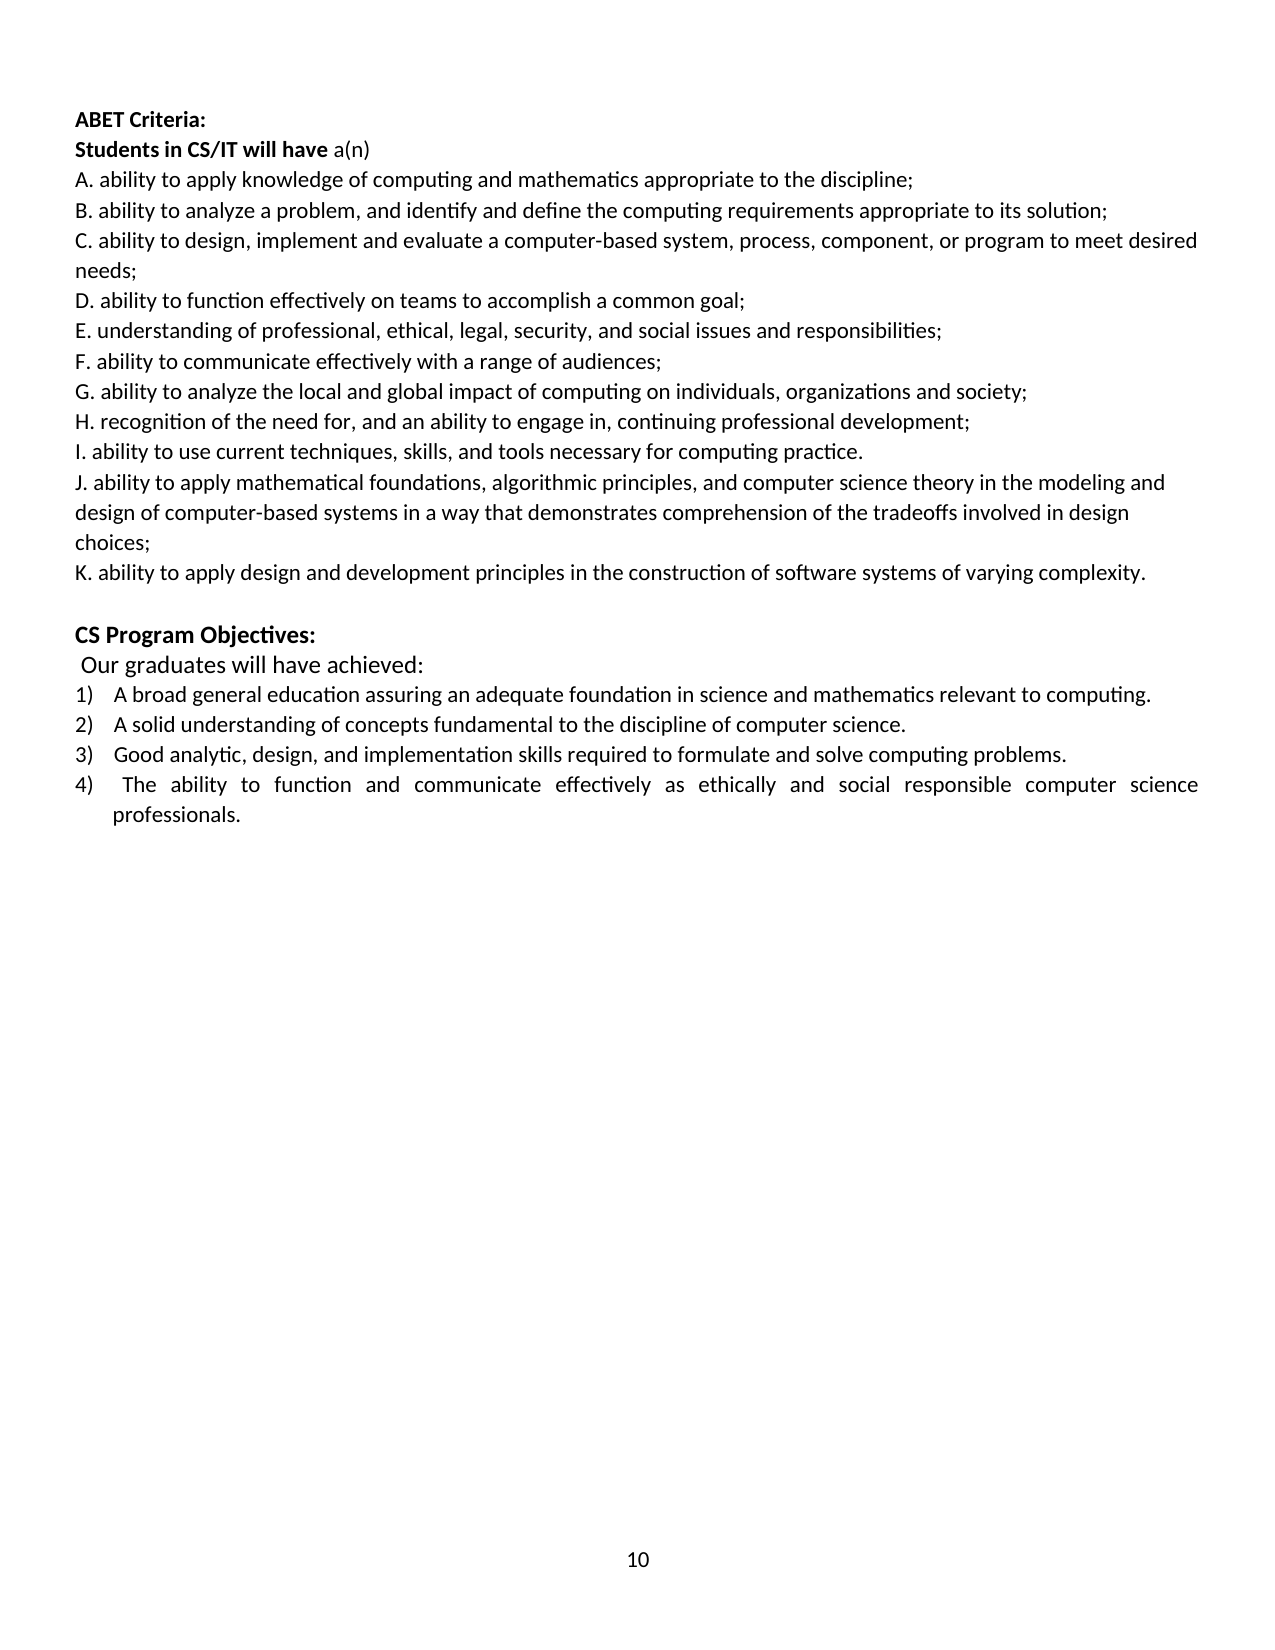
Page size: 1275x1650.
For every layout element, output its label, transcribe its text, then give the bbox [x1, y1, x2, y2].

text E. understanding of professional, ethical, legal, security, and social issues and responsibilities; [75, 317, 1200, 345]
text F. ability to communicate effectively with a range of audiences; [75, 347, 1200, 375]
text 1) A broad general education assuring an adequate foundation in science and mathematics relevant to computing. [75, 680, 1200, 708]
text 3) Good analytic, design, and implementation skills required to formulate and solve computing problems. [75, 740, 1200, 768]
text H. recognition of the need for, and an ability to engage in, continuing professional development; [75, 407, 1200, 435]
text 4) The ability to function and communicate effectively as ethically and social responsible computer science professionals. [75, 770, 1200, 829]
text Our graduates will have achieved: [75, 649, 1200, 680]
text I. ability to use current techniques, skills, and tools necessary for computing practice. [75, 437, 1200, 466]
text ABET Criteria: [75, 105, 1200, 133]
text Students in CS/IT will have a(n) [75, 135, 1200, 163]
text A. ability to apply knowledge of computing and mathematics appropriate to the discipline; [75, 166, 1200, 194]
text C. ability to design, implement and evaluate a computer-based system, process, component, or program to meet desired needs; [75, 226, 1200, 284]
text 2) A solid understanding of concepts fundamental to the discipline of computer science. [75, 710, 1200, 738]
text J. ability to apply mathematical foundations, algorithmic principles, and computer science theory in the modeling and design of computer-based systems in a way that demonstrates comprehension of the tradeoffs involved in design choices; [75, 468, 1200, 556]
text K. ability to apply design and development principles in the construction of software systems of varying complexity. [75, 558, 1200, 586]
text CS Program Objectives: [75, 619, 1200, 649]
text D. ability to function effectively on teams to accomplish a common goal; [75, 286, 1200, 314]
text B. ability to analyze a problem, and identify and define the computing requirements appropriate to its solution; [75, 196, 1200, 224]
text G. ability to analyze the local and global impact of computing on individuals, organizations and society; [75, 377, 1200, 405]
